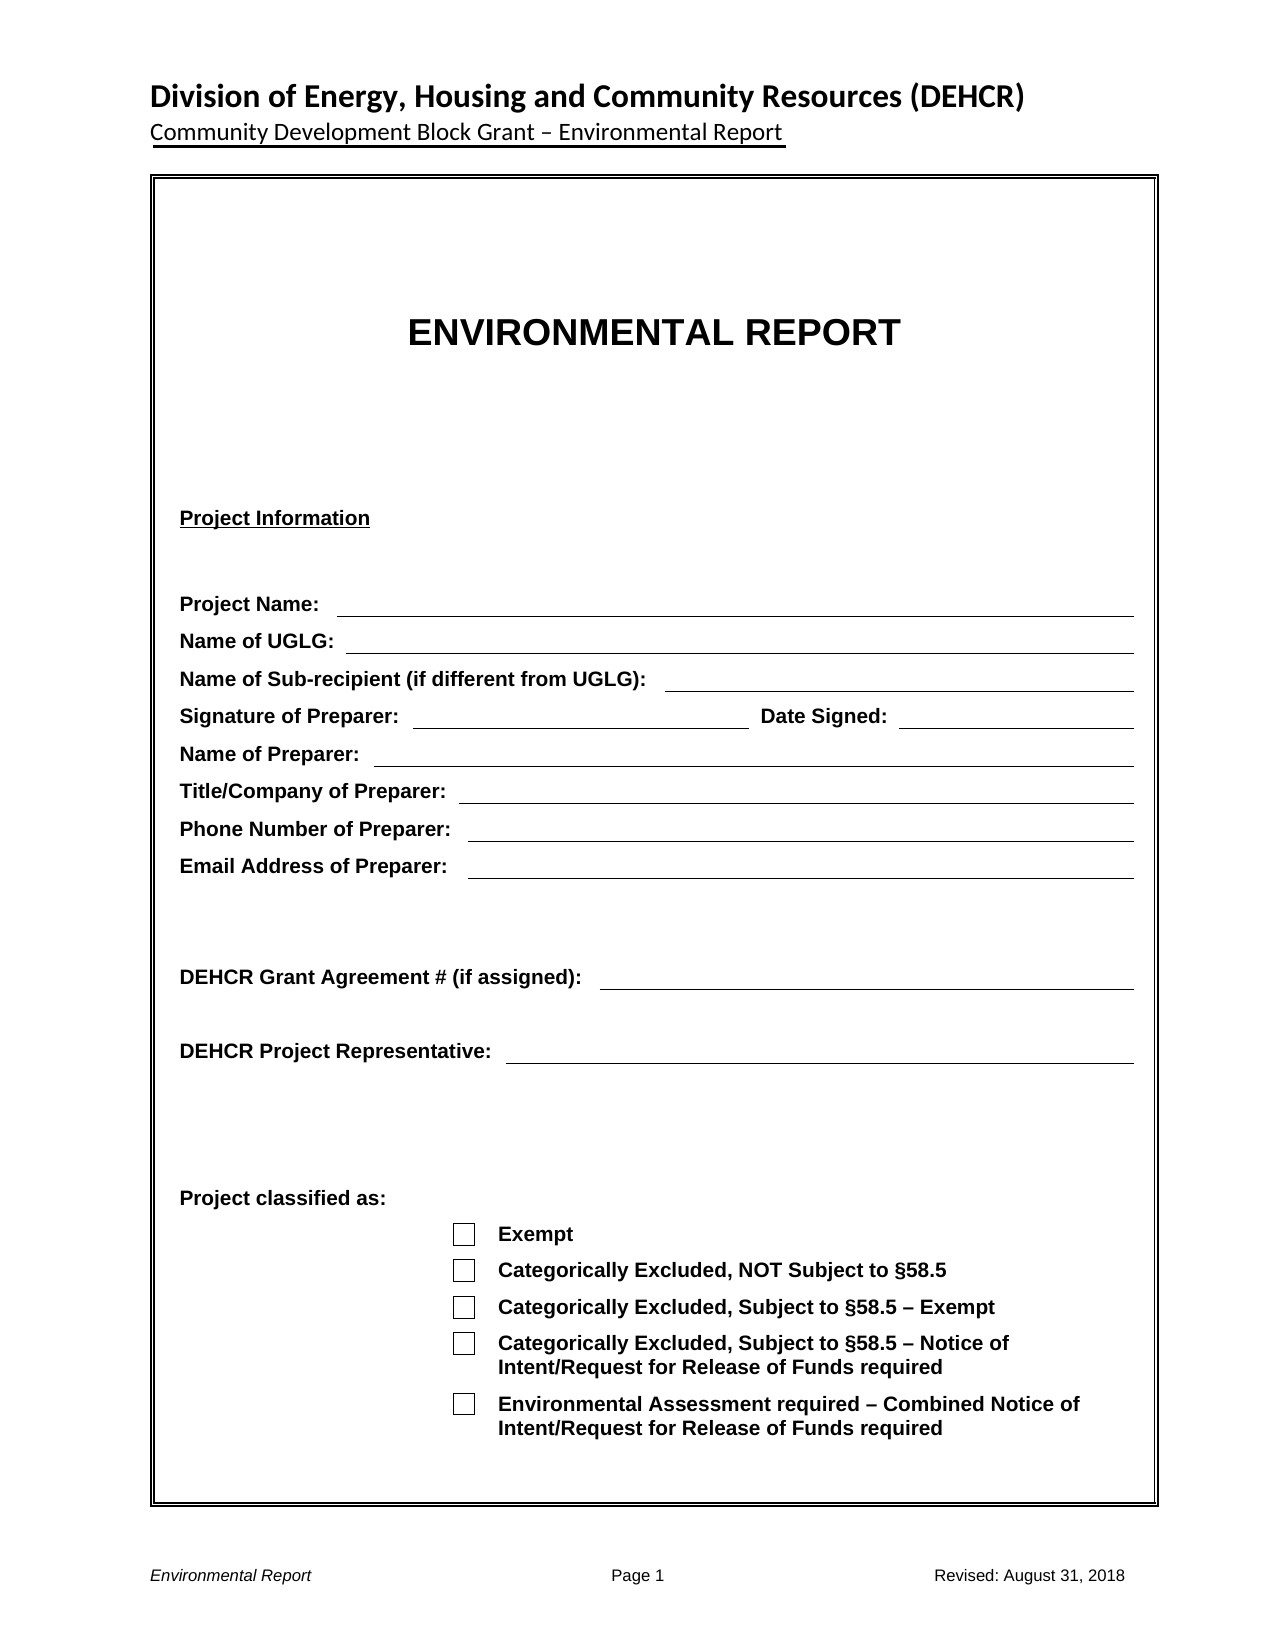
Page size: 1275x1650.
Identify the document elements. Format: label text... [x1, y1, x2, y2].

table_header ENVIRONMENTAL REPORT [155, 179, 1154, 1502]
